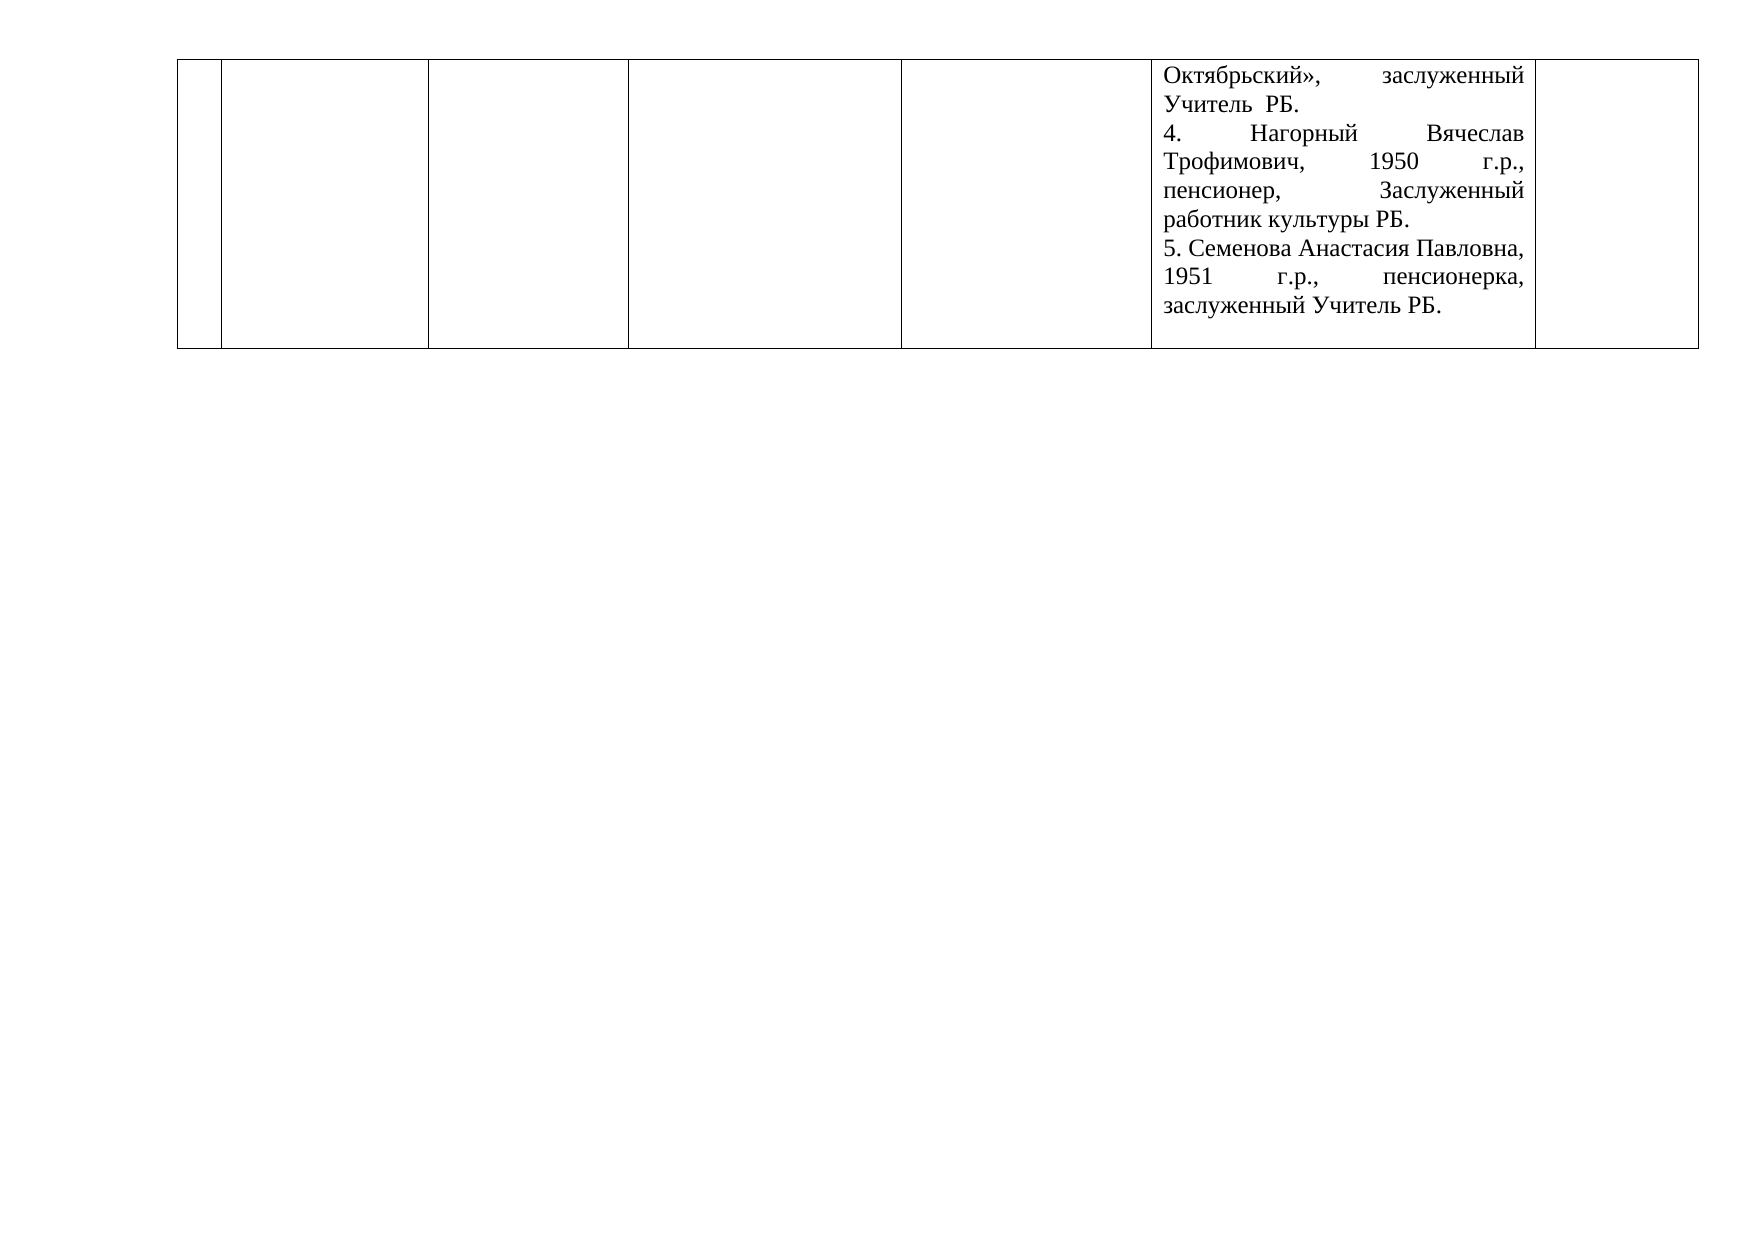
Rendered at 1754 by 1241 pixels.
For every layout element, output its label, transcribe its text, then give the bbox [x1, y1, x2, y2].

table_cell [1152, 60, 1535, 348]
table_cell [1536, 60, 1698, 348]
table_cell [222, 60, 428, 348]
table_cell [429, 60, 628, 348]
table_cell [902, 60, 1151, 348]
table_cell 1 [178, 60, 221, 348]
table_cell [629, 60, 901, 348]
